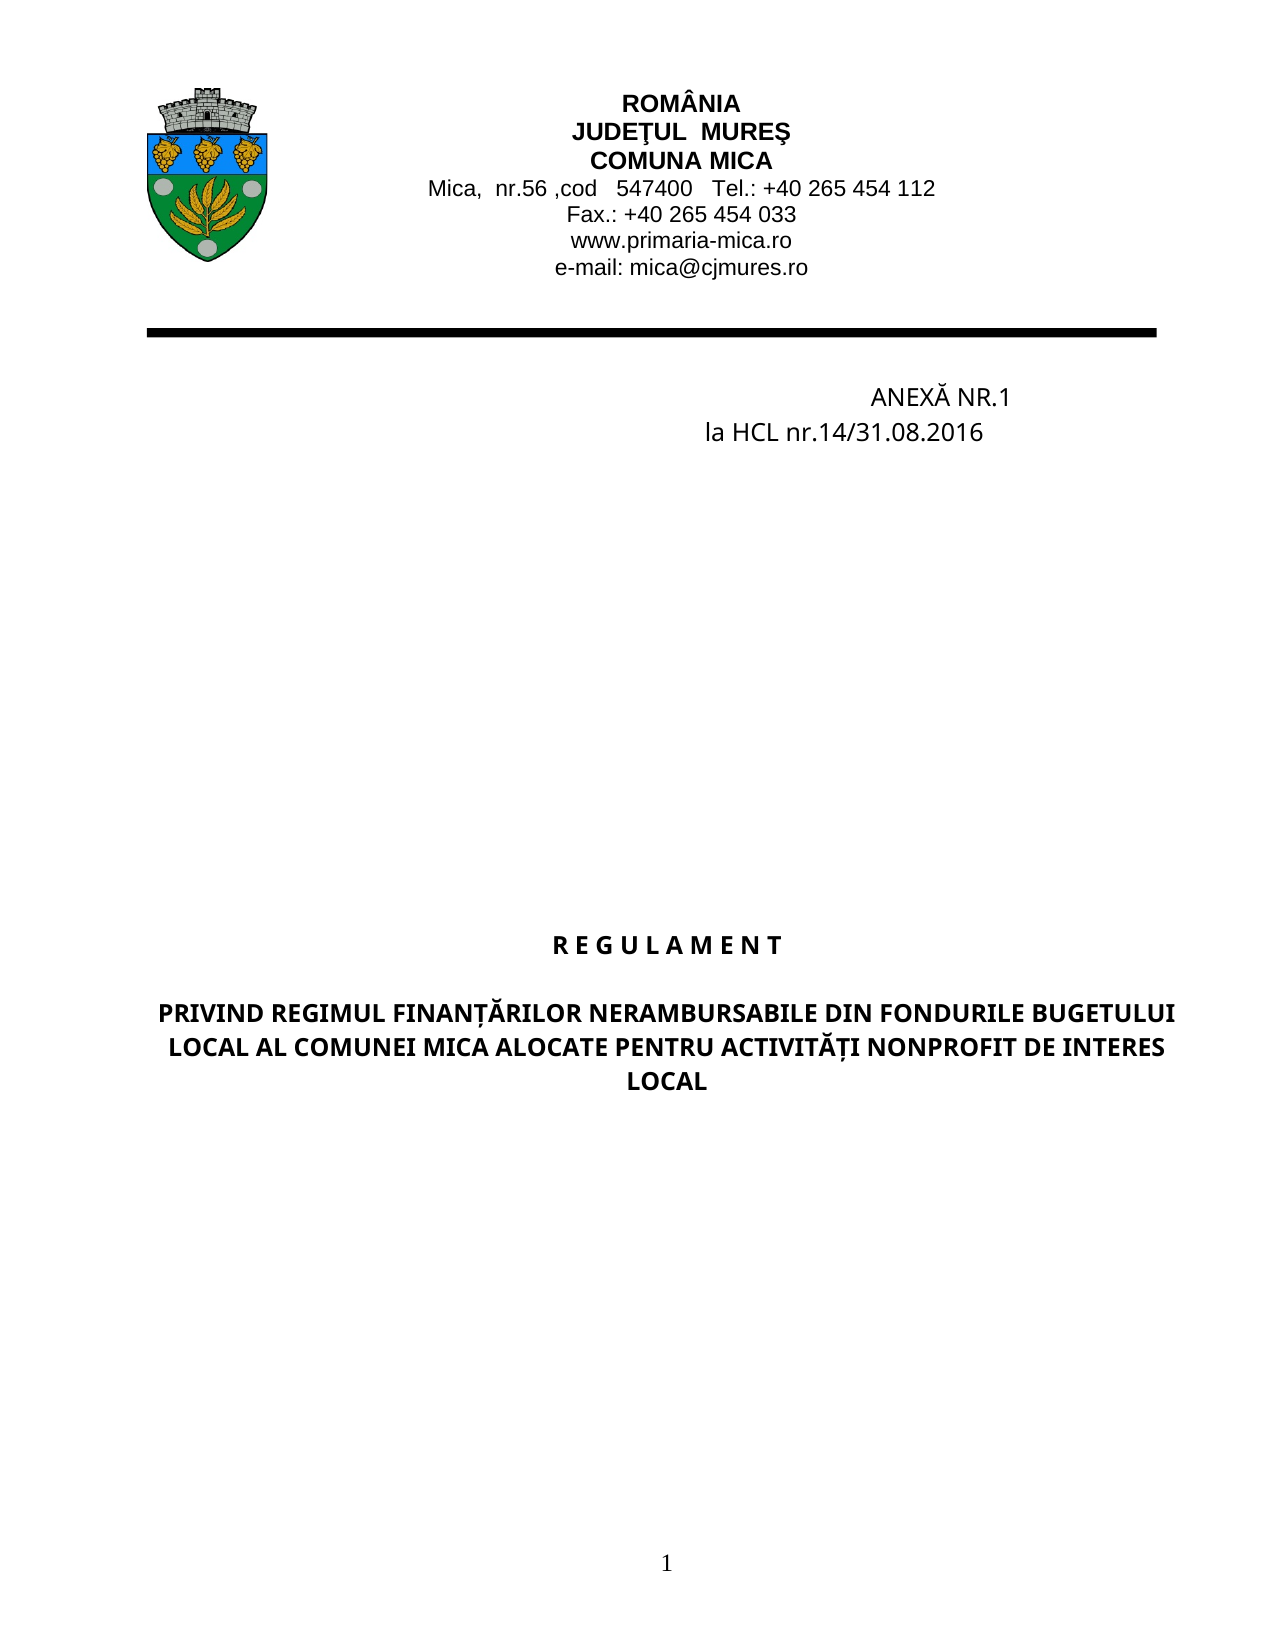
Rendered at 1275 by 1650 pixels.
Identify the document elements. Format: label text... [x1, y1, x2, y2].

title PRIVIND REGIMUL FINANŢĂRILOR NERAMBURSABILE DIN FONDURILE BUGETULUI LOCAL AL COMUNEI MICA ALOCATE PENTRU ACTIVITĂŢI NONPROFIT DE INTERES LOCAL [147, 995, 1186, 1098]
text R E G U L A M E N T [147, 927, 1186, 961]
text ANEXĂ NR.1 [147, 380, 1186, 414]
picture [147, 88, 268, 262]
text la HCL nr.14/31.08.2016 [147, 414, 1186, 448]
